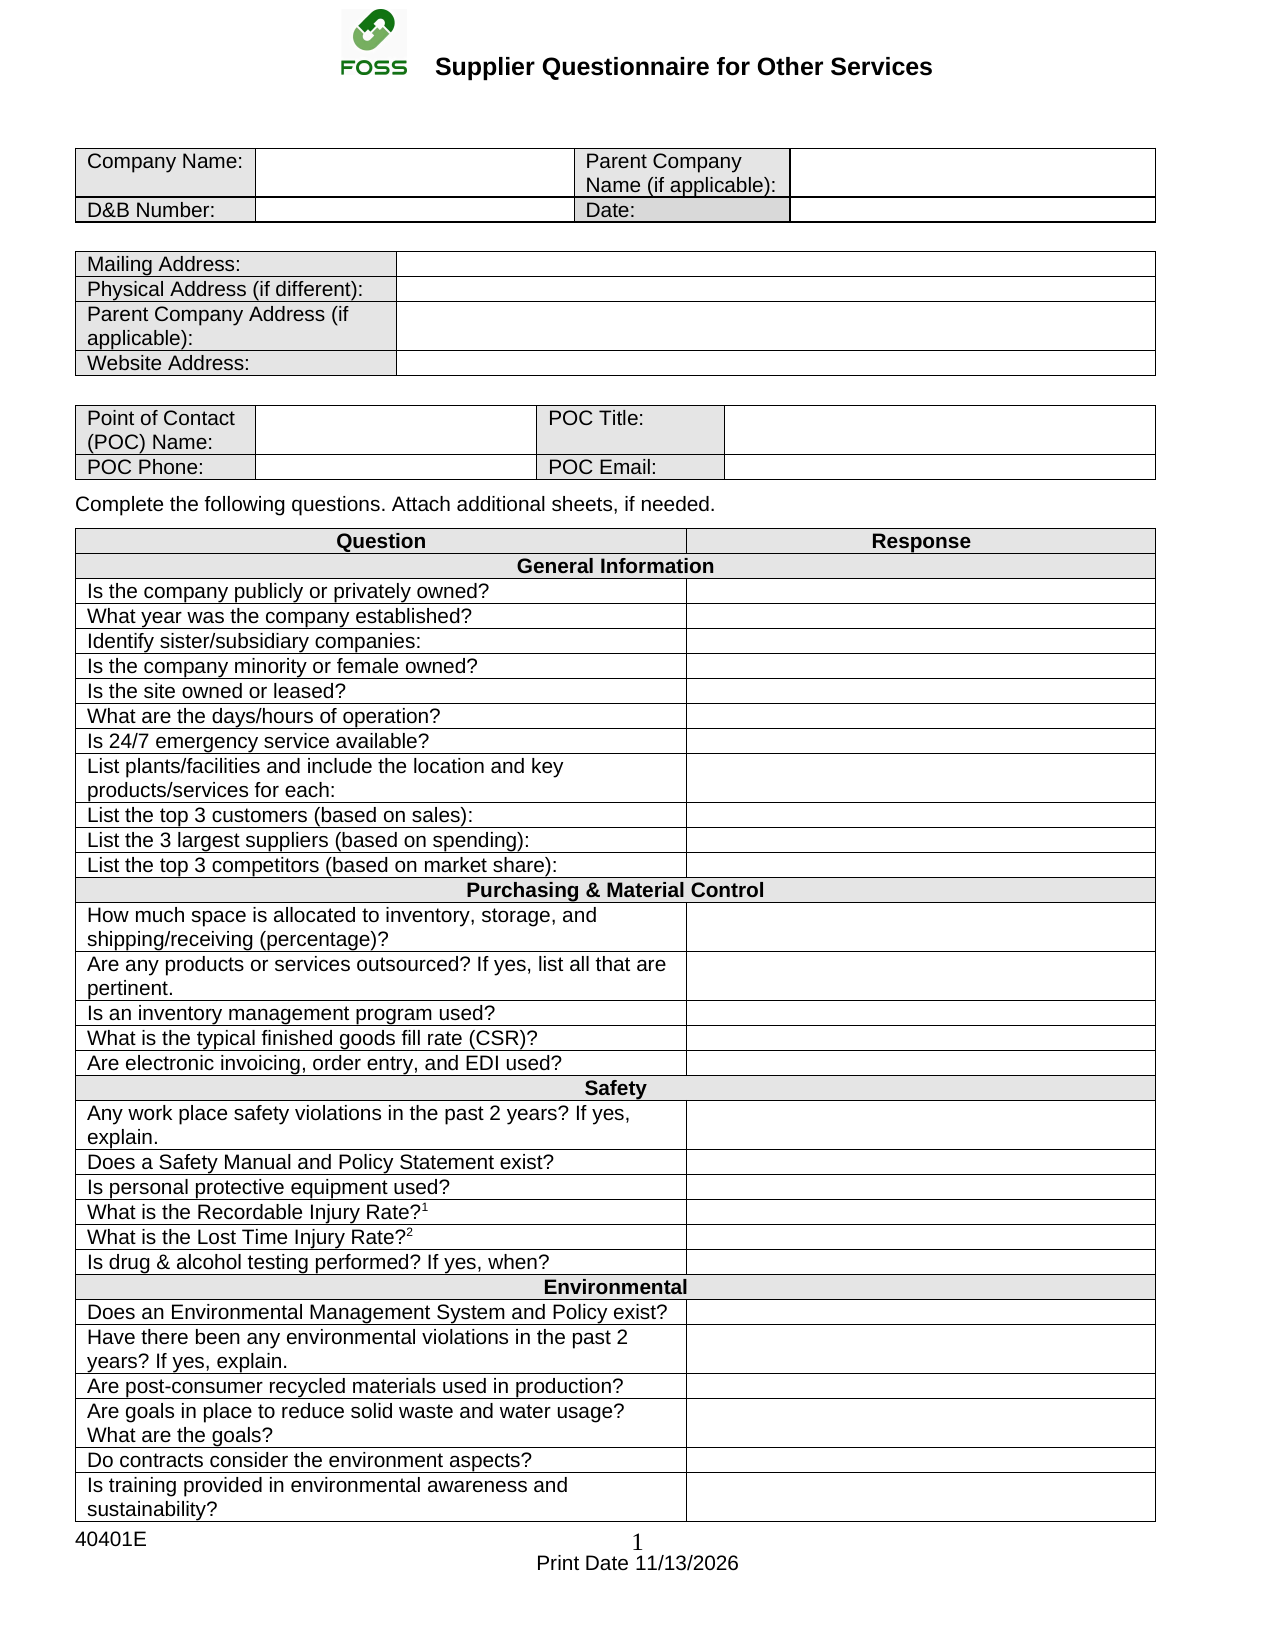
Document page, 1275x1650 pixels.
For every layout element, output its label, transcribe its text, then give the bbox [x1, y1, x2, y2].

table_cell Are any products or services outsourced? If yes, list all that are pertinent. [76, 952, 686, 1000]
table_cell [687, 704, 1155, 728]
table_cell [687, 1150, 1155, 1174]
table_cell Are electronic invoicing, order entry, and EDI used? [76, 1051, 686, 1075]
table_cell Is an inventory management program used? [76, 1001, 686, 1025]
table_cell [397, 277, 1155, 301]
table_cell How much space is allocated to inventory, storage, and shipping/receiving (percentage)? [76, 903, 686, 951]
table_cell [687, 679, 1155, 703]
table_cell Is 24/7 emergency service available? [76, 729, 686, 753]
table_cell Parent Company Address (if applicable): [76, 302, 396, 350]
table_cell [397, 302, 1155, 350]
table_cell [687, 1225, 1155, 1249]
table_cell [687, 654, 1155, 678]
table_cell [687, 952, 1155, 1000]
table_cell Are goals in place to reduce solid waste and water usage? What are the goals? [76, 1399, 686, 1447]
table_cell What year was the company established? [76, 604, 686, 628]
table_cell [687, 1473, 1155, 1521]
table_cell [687, 629, 1155, 653]
table_header POC Title: [537, 406, 724, 454]
table_cell Purchasing & Material Control [76, 878, 1155, 902]
table_cell [687, 1250, 1155, 1274]
table_cell Is personal protective equipment used? [76, 1175, 686, 1199]
table_cell Identify sister/subsidiary companies: [76, 629, 686, 653]
table_cell Do contracts consider the environment aspects? [76, 1448, 686, 1472]
table_cell List the top 3 customers (based on sales): [76, 803, 686, 827]
table_cell [687, 1175, 1155, 1199]
table_cell [725, 455, 1155, 479]
table_cell [687, 1399, 1155, 1447]
table_cell List the top 3 competitors (based on market share): [76, 853, 686, 877]
table_cell Date: [575, 198, 789, 221]
table_cell POC Email: [537, 455, 724, 479]
table_cell Is training provided in environmental awareness and sustainability? [76, 1473, 686, 1521]
table_cell [687, 579, 1155, 603]
table_cell Environmental [76, 1275, 1155, 1299]
table_header Point of Contact (POC) Name: [76, 406, 255, 454]
table_header Mailing Address: [76, 252, 396, 276]
table_cell What is the typical finished goods fill rate (CSR)? [76, 1026, 686, 1050]
table_header [791, 149, 1155, 196]
table_cell Does a Safety Manual and Policy Statement exist? [76, 1150, 686, 1174]
table_cell [687, 1001, 1155, 1025]
table_cell [687, 1026, 1155, 1050]
table_cell [256, 455, 536, 479]
table_cell D&B Number: [76, 198, 255, 221]
table_cell Have there been any environmental violations in the past 2 years? If yes, explain. [76, 1325, 686, 1373]
table_cell Are post-consumer recycled materials used in production? [76, 1374, 686, 1398]
table_cell What is the Lost Time Injury Rate?2 [76, 1225, 686, 1249]
table_cell Is the company minority or female owned? [76, 654, 686, 678]
table_header Response [687, 529, 1155, 553]
table_cell Is drug & alcohol testing performed? If yes, when? [76, 1250, 686, 1274]
table_cell [687, 903, 1155, 951]
table_cell Physical Address (if different): [76, 277, 396, 301]
table_cell [256, 198, 574, 221]
table_cell [687, 1051, 1155, 1075]
table_cell Any work place safety violations in the past 2 years? If yes, explain. [76, 1101, 686, 1149]
table_cell What is the Recordable Injury Rate?1 [76, 1200, 686, 1224]
table_cell [687, 604, 1155, 628]
table_cell What are the days/hours of operation? [76, 704, 686, 728]
table_header [256, 149, 574, 196]
picture [341, 9, 407, 75]
table_cell Does an Environmental Management System and Policy exist? [76, 1300, 686, 1324]
table_cell [397, 351, 1155, 375]
table_cell [687, 1300, 1155, 1324]
table_cell [687, 1325, 1155, 1373]
table_cell General Information [76, 554, 1155, 578]
table_cell [791, 198, 1155, 221]
table_header Parent Company Name (if applicable): [575, 149, 789, 196]
table_header Question [76, 529, 686, 553]
table_cell [687, 853, 1155, 877]
table_cell List the 3 largest suppliers (based on spending): [76, 828, 686, 852]
table_header [397, 252, 1155, 276]
table_cell Website Address: [76, 351, 396, 375]
table_cell [687, 1200, 1155, 1224]
table_cell [687, 803, 1155, 827]
table_cell Is the site owned or leased? [76, 679, 686, 703]
table_header Company Name: [76, 149, 255, 196]
table_cell [687, 1101, 1155, 1149]
table_header [256, 406, 536, 454]
table_cell [687, 1374, 1155, 1398]
table_cell List plants/facilities and include the location and key products/services for each: [76, 754, 686, 802]
text Complete the following questions. Attach additional sheets, if needed. [75, 492, 1200, 516]
table_cell [687, 754, 1155, 802]
table_cell [687, 1448, 1155, 1472]
table_cell Is the company publicly or privately owned? [76, 579, 686, 603]
table_cell [687, 828, 1155, 852]
table_cell POC Phone: [76, 455, 255, 479]
table_cell Safety [76, 1076, 1155, 1100]
table_header [725, 406, 1155, 454]
table_cell [687, 729, 1155, 753]
